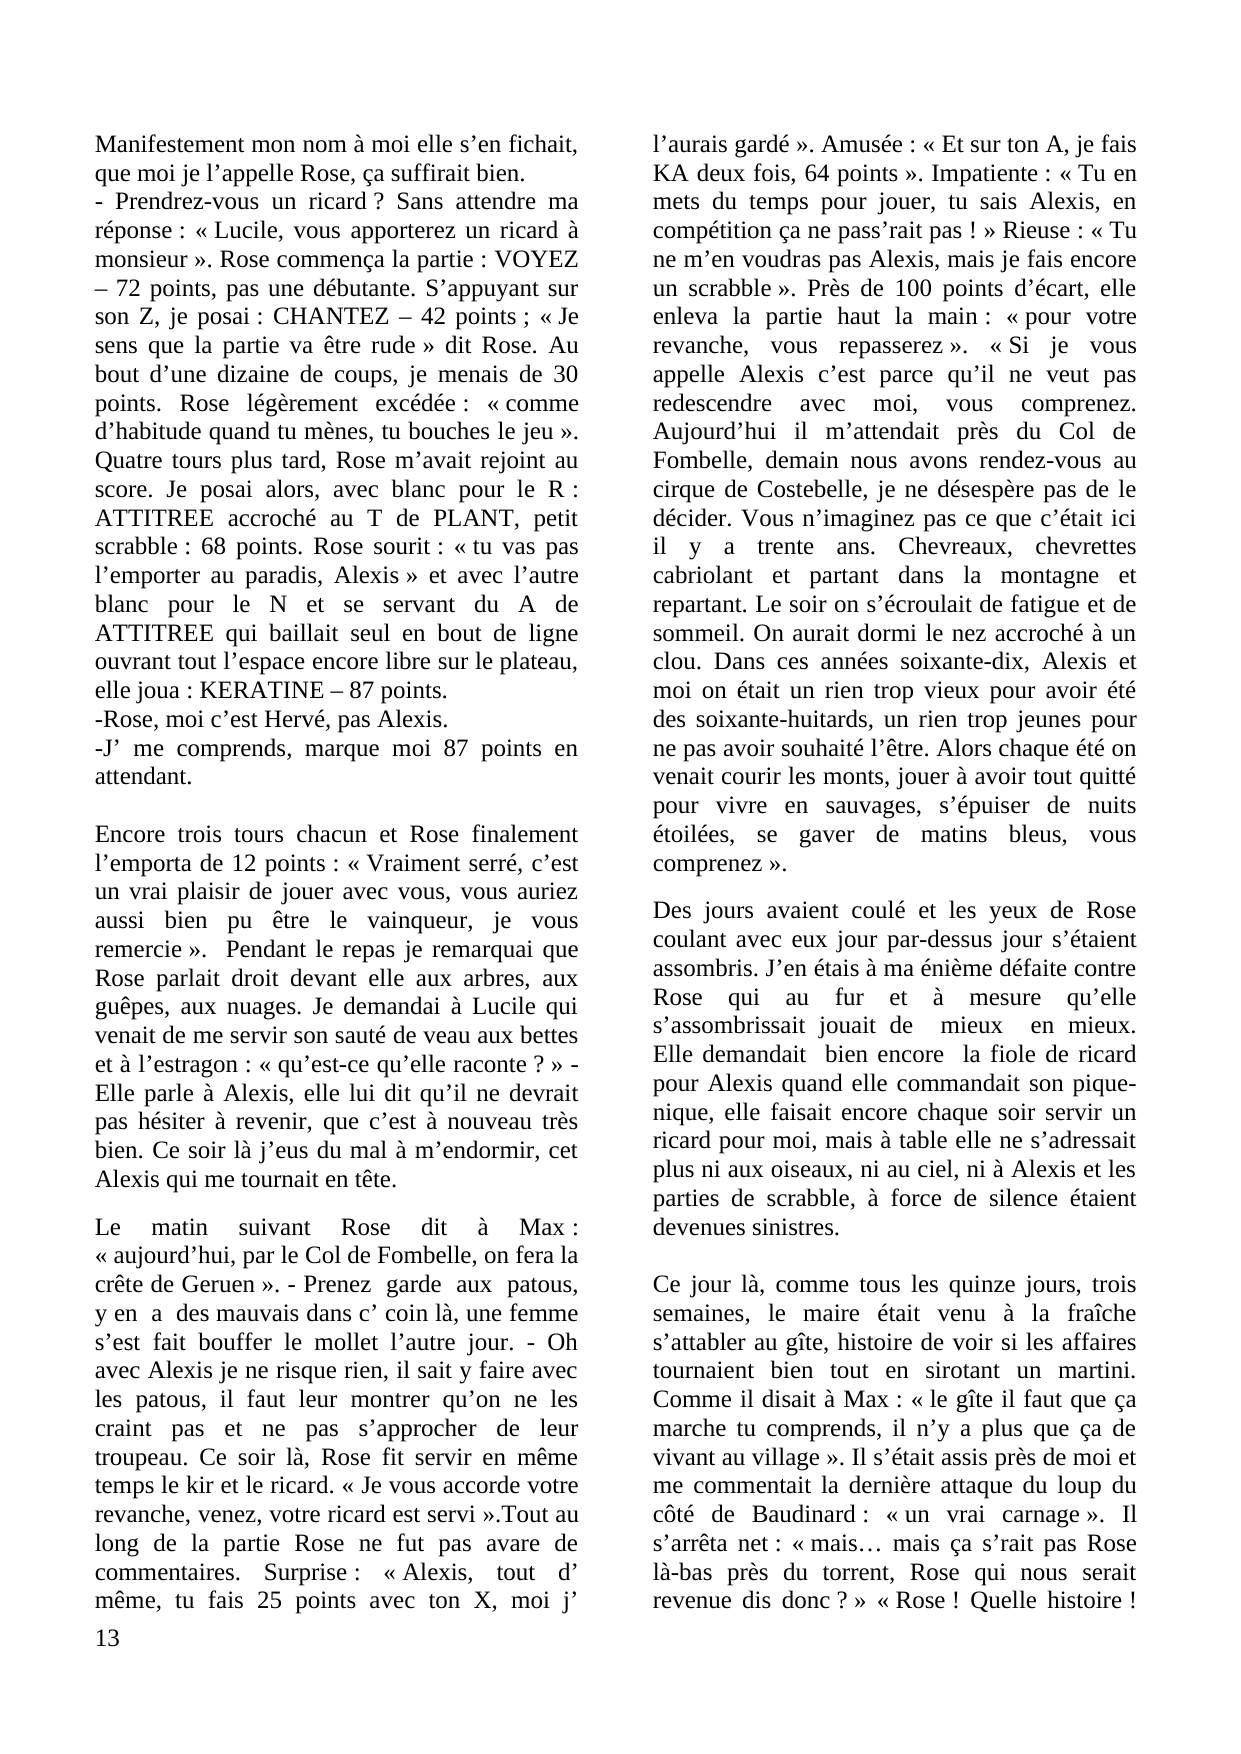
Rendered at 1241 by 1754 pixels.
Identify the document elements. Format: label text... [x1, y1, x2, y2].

text Des jours avaient coulé et les yeux de Rose coulant avec eux jour par-dessus jour s’étaient assombris. J’en étais à ma énième défaite contre Rose qui au fur et à mesure qu’elle s’assombrissait jouait de mieux en mieux. Elle demandait bien encore la fiole de ricard pour Alexis quand elle commandait son pique-nique, elle faisait encore chaque soir servir un ricard pour moi, mais à table elle ne s’adressait plus ni aux oiseaux, ni au ciel, ni à Alexis et les parties de scrabble, à force de silence étaient devenues sinistres. [653, 896, 1137, 1241]
text -J’ me comprends, marque moi 87 points en attendant. [94, 733, 579, 790]
text -Rose, moi c’est Hervé, pas Alexis. [94, 704, 579, 733]
text Le matin suivant Rose dit à Max : « aujourd’hui, par le Col de Fombelle, on fera la crête de Geruen ». - Prenez garde aux patous, y en a des mauvais dans c’ coin là, une femme s’est fait bouffer le mollet l’autre jour. - Oh avec Alexis je ne risque rien, il sait y faire avec les patous, il faut leur montrer qu’on ne les craint pas et ne pas s’approcher de leur troupeau. Ce soir là, Rose fit servir en même temps le kir et le ricard. « Je vous accorde votre revanche, venez, votre ricard est servi ».Tout au long de la partie Rose ne fut pas avare de commentaires. Surprise : « Alexis, tout d’ même, tu fais 25 points avec ton X, moi j’ l’aurais gardé ». Amusée : « Et sur ton A, je fais KA deux fois, 64 points ». Impatiente : « Tu en mets du temps pour jouer, tu sais Alexis, en compétition ça ne pass’rait pas ! » Rieuse : « Tu ne m’en voudras pas Alexis, mais je fais encore un scrabble ». Près de 100 points d’écart, elle enleva la partie haut la main : « pour votre revanche, vous repasserez ». « Si je vous appelle Alexis c’est parce qu’il ne veut pas redescendre avec moi, vous comprenez. Aujourd’hui il m’attendait près du Col de Fombelle, demain nous avons rendez-vous au cirque de Costebelle, je ne désespère pas de le décider. Vous n’imaginez pas ce que c’était ici il y a trente ans. Chevreaux, chevrettes cabriolant et partant dans la montagne et repartant. Le soir on s’écroulait de fatigue et de sommeil. On aurait dormi le nez accroché à un clou. Dans ces années soixante-dix, Alexis et moi on était un rien trop vieux pour avoir été des soixante-huitards, un rien trop jeunes pour ne pas avoir souhaité l’être. Alors chaque été on venait courir les monts, jouer à avoir tout quitté pour vivre en sauvages, s’épuiser de nuits étoilées, se gaver de matins bleus, vous comprenez ». [94, 1212, 579, 1614]
text - Prendrez-vous un ricard ? Sans attendre ma réponse : « Lucile, vous apporterez un ricard à monsieur ». Rose commença la partie : VOYEZ – 72 points, pas une débutante. S’appuyant sur son Z, je posai : CHANTEZ – 42 points ; « Je sens que la partie va être rude » dit Rose. Au bout d’une dizaine de coups, je menais de 30 points. Rose légèrement excédée : « comme d’habitude quand tu mènes, tu bouches le jeu ». Quatre tours plus tard, Rose m’avait rejoint au score. Je posai alors, avec blanc pour le R : ATTITREE accroché au T de PLANT, petit scrabble : 68 points. Rose sourit : « tu vas pas l’emporter au paradis, Alexis » et avec l’autre blanc pour le N et se servant du A de ATTITREE qui baillait seul en bout de ligne ouvrant tout l’espace encore libre sur le plateau, elle joua : KERATINE – 87 points. [94, 186, 579, 704]
text Manifestement mon nom à moi elle s’en fichait, que moi je l’appelle Rose, ça suffirait bien. [94, 129, 579, 186]
text Encore trois tours chacun et Rose finalement l’emporta de 12 points : « Vraiment serré, c’est un vrai plaisir de jouer avec vous, vous auriez aussi bien pu être le vainqueur, je vous remercie ». Pendant le repas je remarquai que Rose parlait droit devant elle aux arbres, aux guêpes, aux nuages. Je demandai à Lucile qui venait de me servir son sauté de veau aux bettes et à l’estragon : « qu’est-ce qu’elle raconte ? » -Elle parle à Alexis, elle lui dit qu’il ne devrait pas hésiter à revenir, que c’est à nouveau très bien. Ce soir là j’eus du mal à m’endormir, cet Alexis qui me tournait en tête. [94, 819, 579, 1193]
text Le matin suivant Rose dit à Max : « aujourd’hui, par le Col de Fombelle, on fera la crête de Geruen ». - Prenez garde aux patous, y en a des mauvais dans c’ coin là, une femme s’est fait bouffer le mollet l’autre jour. - Oh avec Alexis je ne risque rien, il sait y faire avec les patous, il faut leur montrer qu’on ne les craint pas et ne pas s’approcher de leur troupeau. Ce soir là, Rose fit servir en même temps le kir et le ricard. « Je vous accorde votre revanche, venez, votre ricard est servi ».Tout au long de la partie Rose ne fut pas avare de commentaires. Surprise : « Alexis, tout d’ même, tu fais 25 points avec ton X, moi j’ l’aurais gardé ». Amusée : « Et sur ton A, je fais KA deux fois, 64 points ». Impatiente : « Tu en mets du temps pour jouer, tu sais Alexis, en compétition ça ne pass’rait pas ! » Rieuse : « Tu ne m’en voudras pas Alexis, mais je fais encore un scrabble ». Près de 100 points d’écart, elle enleva la partie haut la main : « pour votre revanche, vous repasserez ». « Si je vous appelle Alexis c’est parce qu’il ne veut pas redescendre avec moi, vous comprenez. Aujourd’hui il m’attendait près du Col de Fombelle, demain nous avons rendez-vous au cirque de Costebelle, je ne désespère pas de le décider. Vous n’imaginez pas ce que c’était ici il y a trente ans. Chevreaux, chevrettes cabriolant et partant dans la montagne et repartant. Le soir on s’écroulait de fatigue et de sommeil. On aurait dormi le nez accroché à un clou. Dans ces années soixante-dix, Alexis et moi on était un rien trop vieux pour avoir été des soixante-huitards, un rien trop jeunes pour ne pas avoir souhaité l’être. Alors chaque été on venait courir les monts, jouer à avoir tout quitté pour vivre en sauvages, s’épuiser de nuits étoilées, se gaver de matins bleus, vous comprenez ». [653, 129, 1137, 876]
